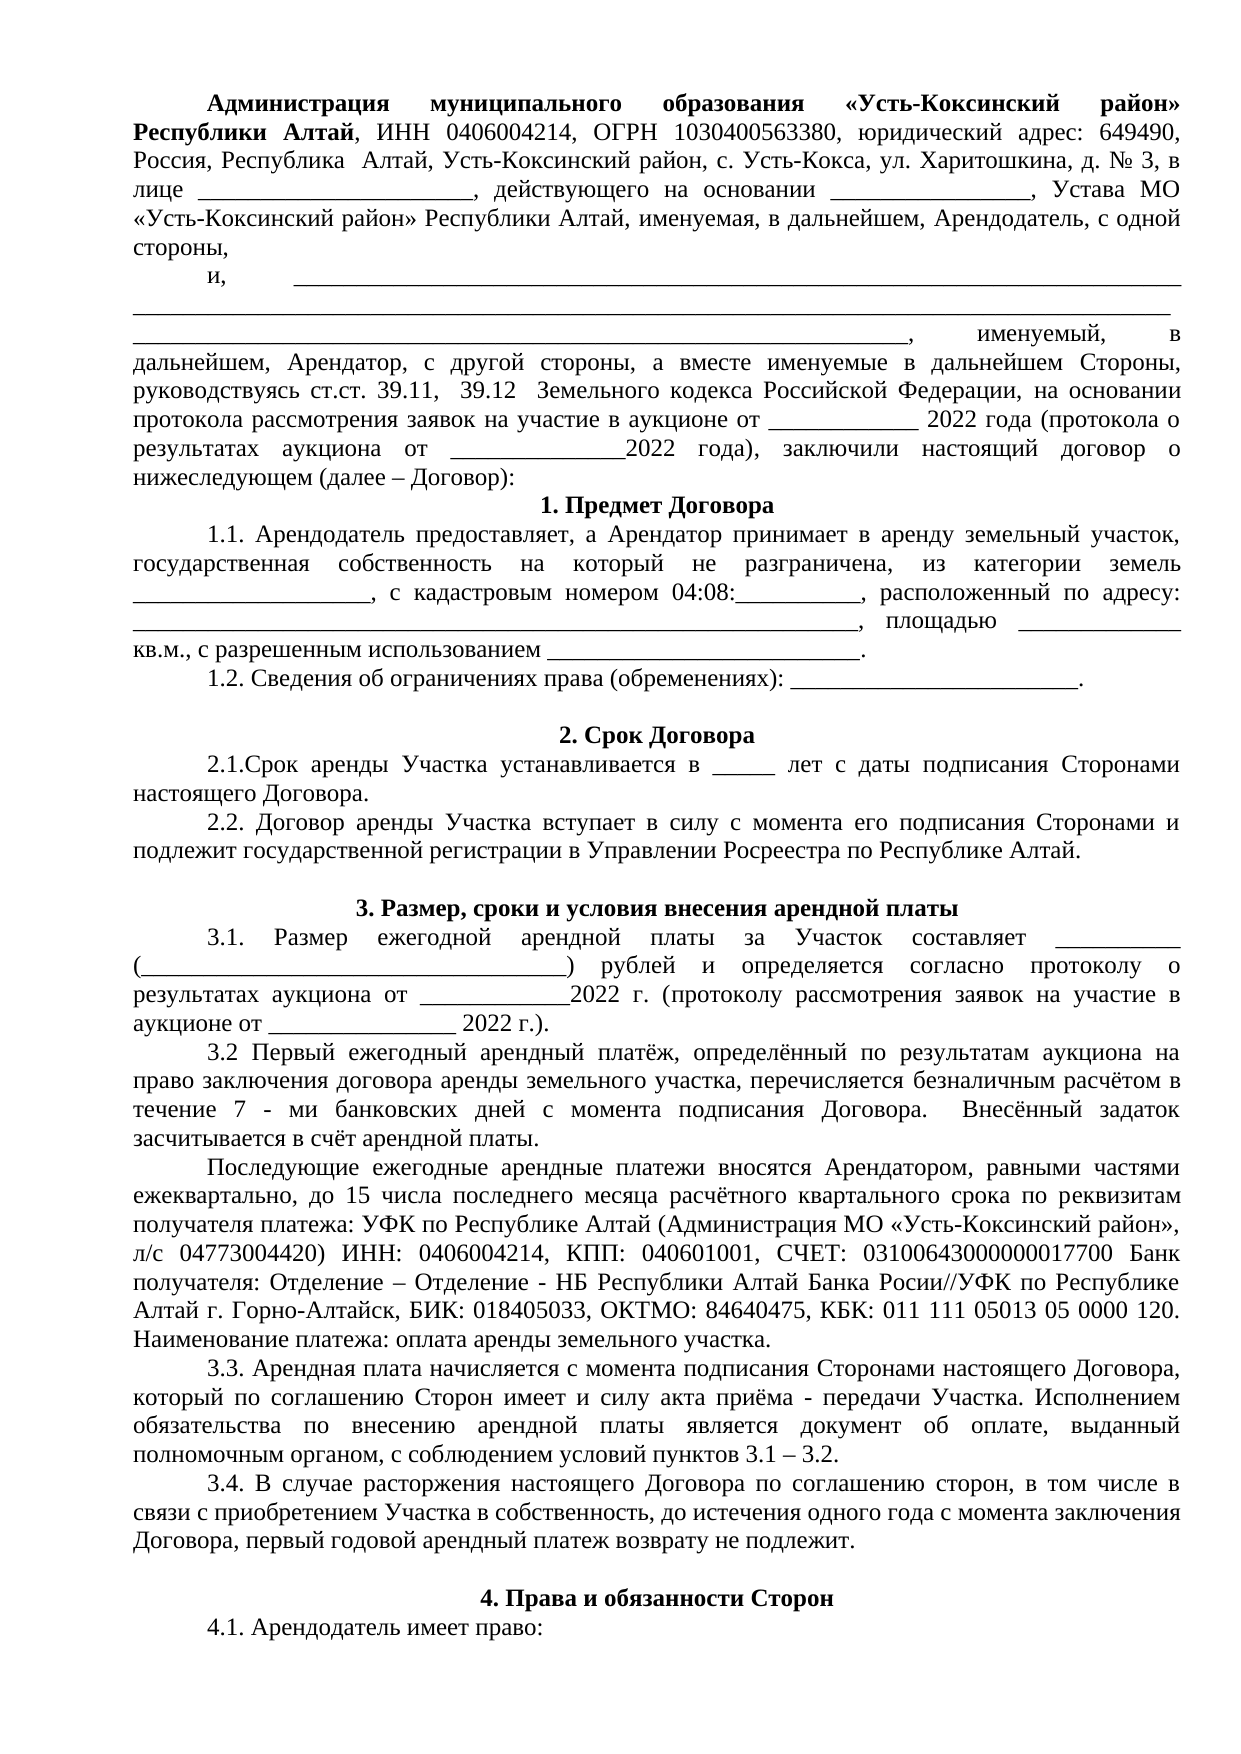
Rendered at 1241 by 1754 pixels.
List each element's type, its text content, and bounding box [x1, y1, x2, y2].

list 1.1. Арендодатель предоставляет, а Арендатор принимает в аренду земельный участок, государственная собственность на который не разграничена, из категории земель ___________________, с кадастровым номером 04:08:__________, расположенный по адресу: __________________________________________________________, площадью _____________ кв.м., с разрешенным использованием _________________________. [133, 519, 1181, 663]
text и, _______________________________________________________________________ _________________________________________________________________________________________________________________________________________________, именуемый, в дальнейшем, Арендатор, с другой стороны, а вместе именуемые в дальнейшем Стороны, руководствуясь ст.ст. 39.11, 39.12 Земельного кодекса Российской Федерации, на основании протокола рассмотрения заявок на участие в аукционе от ____________ 2022 года (протокола о результатах аукциона от ______________2022 года), заключили настоящий договор о нижеследующем (далее – Договор): [133, 260, 1181, 490]
list 2. Срок Договора [133, 720, 1181, 749]
text 3.4. В случае расторжения настоящего Договора по соглашению сторон, в том числе в связи с приобретением Участка в собственность, до истечения одного года с момента заключения Договора, первый годовой арендный платеж возврату не подлежит. [133, 1468, 1181, 1554]
text 2.2. Договор аренды Участка вступает в силу с момента его подписания Сторонами и подлежит государственной регистрации в Управлении Росреестра по Республике Алтай. [133, 807, 1181, 864]
text Администрация муниципального образования «Усть-Коксинский район» Республики Алтай, ИНН 0406004214, ОГРН 1030400563380, юридический адрес: 649490, Россия, Республика Алтай, Усть-Коксинский район, с. Усть-Кокса, ул. Харитошкина, д. № 3, в лице ______________________, действующего на основании ________________, Устава МО «Усть-Коксинский район» Республики Алтай, именуемая, в дальнейшем, Арендодатель, с одной стороны, [133, 88, 1181, 260]
text 3.2 Первый ежегодный арендный платёж, определённый по результатам аукциона на право заключения договора аренды земельного участка, перечисляется безналичным расчётом в течение 7 - ми банковских дней с момента подписания Договора. Внесённый задаток засчитывается в счёт арендной платы. [133, 1037, 1181, 1152]
text Последующие ежегодные арендные платежи вносятся Арендатором, равными частями ежеквартально, до 15 числа последнего месяца расчётного квартального срока по реквизитам получателя платежа: УФК по Республике Алтай (Администрация МО «Усть-Коксинский район», л/с 04773004420) ИНН: 0406004214, КПП: 040601001, СЧЕТ: 03100643000000017700 Банк получателя: Отделение – Отделение - НБ Республики Алтай Банка Росии//УФК по Республике Алтай г. Горно-Алтайск, БИК: 018405033, ОКТМО: 84640475, КБК: 011 111 05013 05 0000 120. Наименование платежа: оплата аренды земельного участка. [133, 1152, 1181, 1353]
text 2.1.Срок аренды Участка устанавливается в _____ лет с даты подписания Сторонами настоящего Договора. [133, 749, 1181, 807]
text 3.3. Арендная плата начисляется с момента подписания Сторонами настоящего Договора, который по соглашению Сторон имеет и силу акта приёма - передачи Участка. Исполнением обязательства по внесению арендной платы является документ об оплате, выданный полномочным органом, с соблюдением условий пунктов 3.1 – 3.2. [133, 1353, 1181, 1468]
text 1. Предмет Договора [133, 490, 1181, 519]
text 4. Права и обязанности Сторон [133, 1583, 1181, 1612]
text 3.1. Размер ежегодной арендной платы за Участок составляет __________ (__________________________________) рублей и определяется согласно протоколу о результатах аукциона от ____________2022 г. (протоколу рассмотрения заявок на участие в аукционе от _______________ 2022 г.). [133, 922, 1181, 1037]
list 1.2. Сведения об ограничениях права (обременениях): _______________________. [133, 663, 1181, 692]
text 4.1. Арендодатель имеет право: [133, 1612, 1181, 1640]
text 3. Размер, сроки и условия внесения арендной платы [133, 893, 1181, 922]
